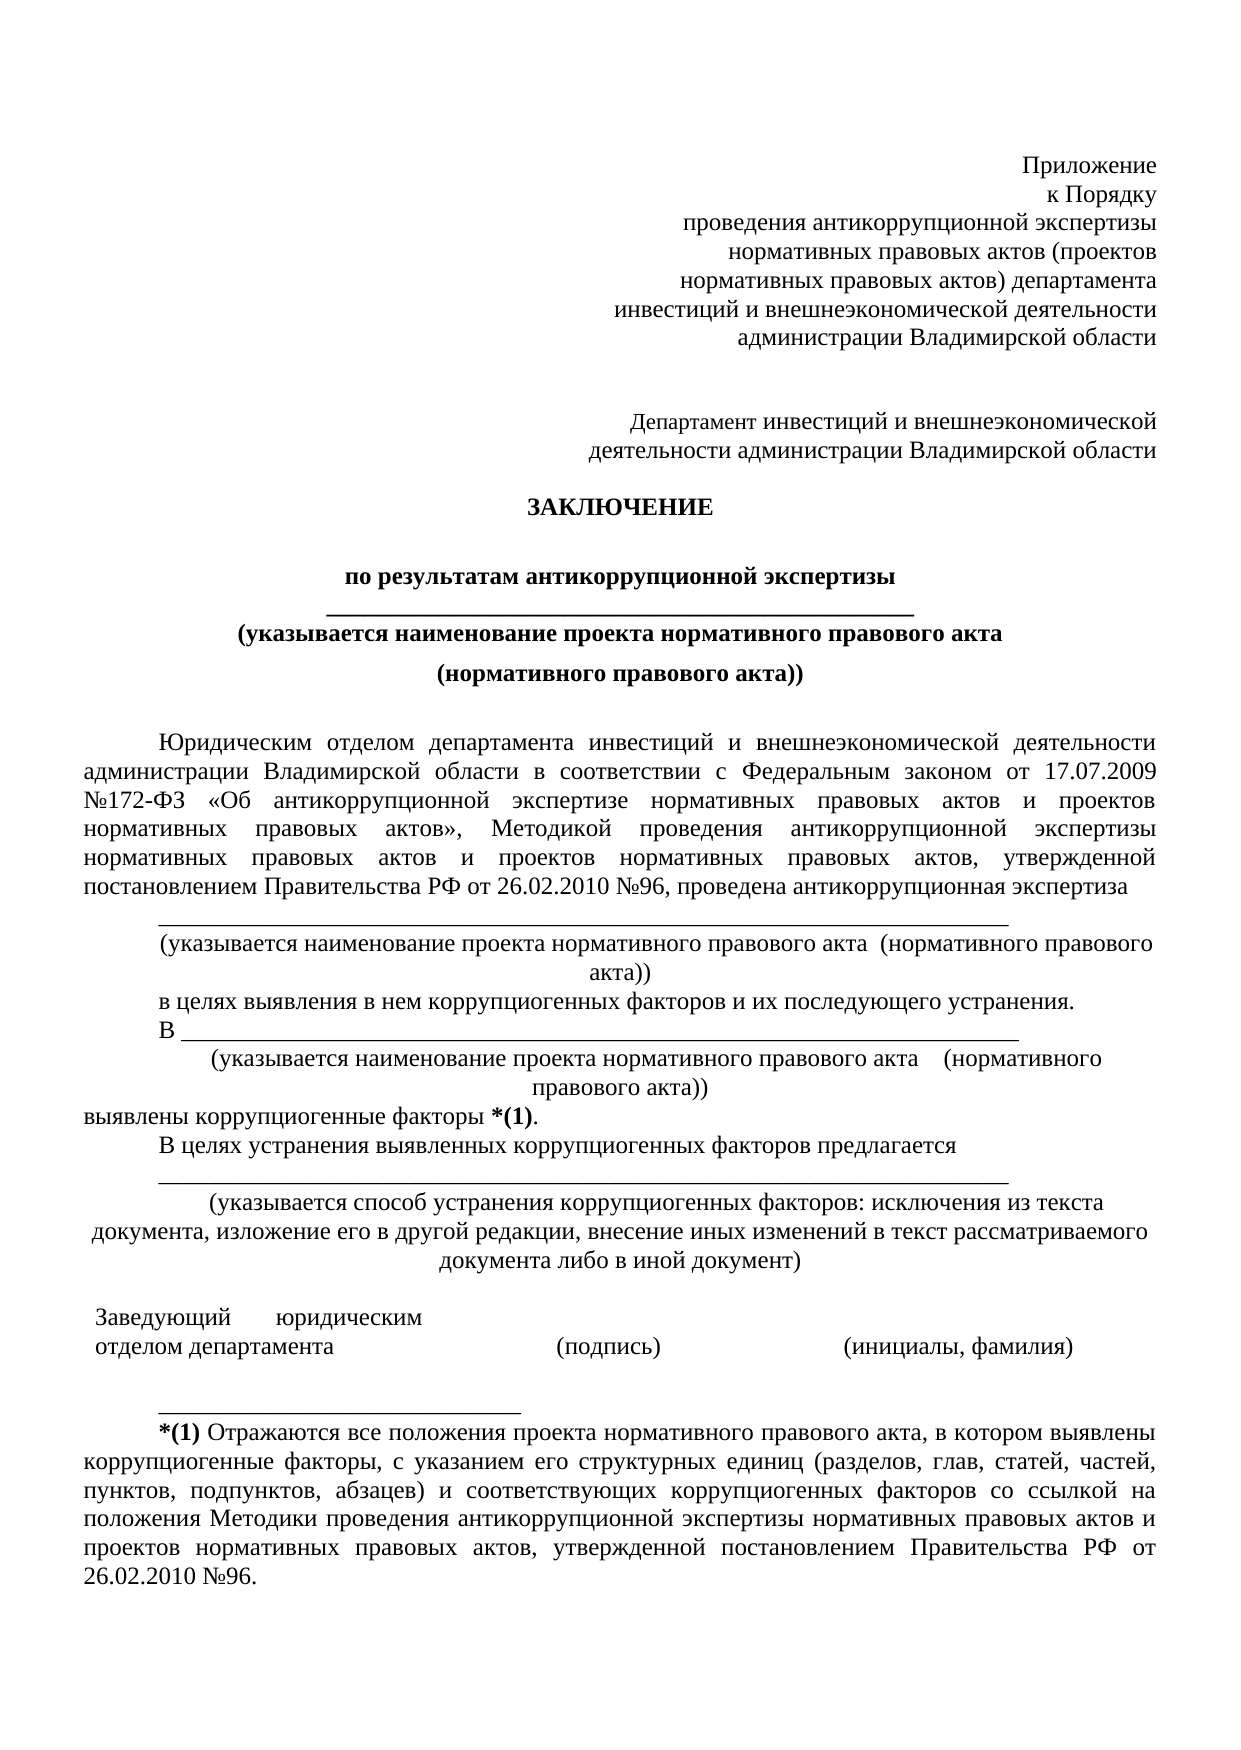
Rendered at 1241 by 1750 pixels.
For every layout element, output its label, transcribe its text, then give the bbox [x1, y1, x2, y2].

text Юридическим отделом департамента инвестиций и внешнеэкономической деятельности администрации Владимирской области в соответствии с Федеральным законом от 17.07.2009 №172-ФЗ «Об антикоррупционной экспертизе нормативных правовых актов и проектов нормативных правовых актов», Методикой проведения антикоррупционной экспертизы нормативных правовых актов и проектов нормативных правовых актов, утвержденной постановлением Правительства РФ от 26.02.2010 №96, проведена антикоррупционная экспертиза [83, 727, 1157, 900]
text В ___________________________________________________________________ [83, 1015, 1157, 1043]
table_header Заведующий юридическим отделом департамента [84, 1302, 433, 1360]
text ЗАКЛЮЧЕНИЕ [83, 492, 1157, 521]
table_header (инициалы, фамилия) [784, 1302, 1133, 1360]
text _____________________________ [83, 1388, 1157, 1417]
text (указывается наименование проекта нормативного правового акта (нормативного правового акта)) [83, 928, 1157, 986]
text ____________________________________________________________________ [83, 1158, 1157, 1187]
text (указывается наименование проекта нормативного правового акта (нормативного правового акта)) [83, 1043, 1157, 1101]
subtitle по результатам антикоррупционной экспертизы _______________________________________________ (указывается наименование проекта нормативного правового акта [83, 561, 1157, 647]
text В целях устранения выявленных коррупциогенных факторов предлагается [83, 1130, 1157, 1158]
text ____________________________________________________________________ [83, 900, 1157, 928]
text Приложение к Порядку проведения антикоррупционной экспертизы нормативных правовых актов (проектов нормативных правовых актов) департамента инвестиций и внешнеэкономической деятельности администрации Владимирской области [556, 150, 1157, 351]
subtitle (нормативного правового акта)) [83, 658, 1157, 687]
text в целях выявления в нем коррупциогенных факторов и их последующего устранения. [83, 986, 1157, 1015]
text *(1) Отражаются все положения проекта нормативного правового акта, в котором выявлены коррупциогенные факторы, с указанием его структурных единиц (разделов, глав, статей, частей, пунктов, подпунктов, абзацев) и соответствующих коррупциогенных факторов со ссылкой на положения Методики проведения антикоррупционной экспертизы нормативных правовых актов и проектов нормативных правовых актов, утвержденной постановлением Правительства РФ от 26.02.2010 №96. [83, 1417, 1157, 1590]
text Департамент инвестиций и внешнеэкономической деятельности администрации Владимирской области [556, 406, 1157, 463]
text (указывается способ устранения коррупциогенных факторов: исключения из текста документа, изложение его в другой редакции, внесение иных изменений в текст рассматриваемого документа либо в иной документ) [83, 1187, 1157, 1273]
text выявлены коррупциогенные факторы *(1). [83, 1101, 1157, 1130]
table_header (подпись) [434, 1302, 783, 1360]
